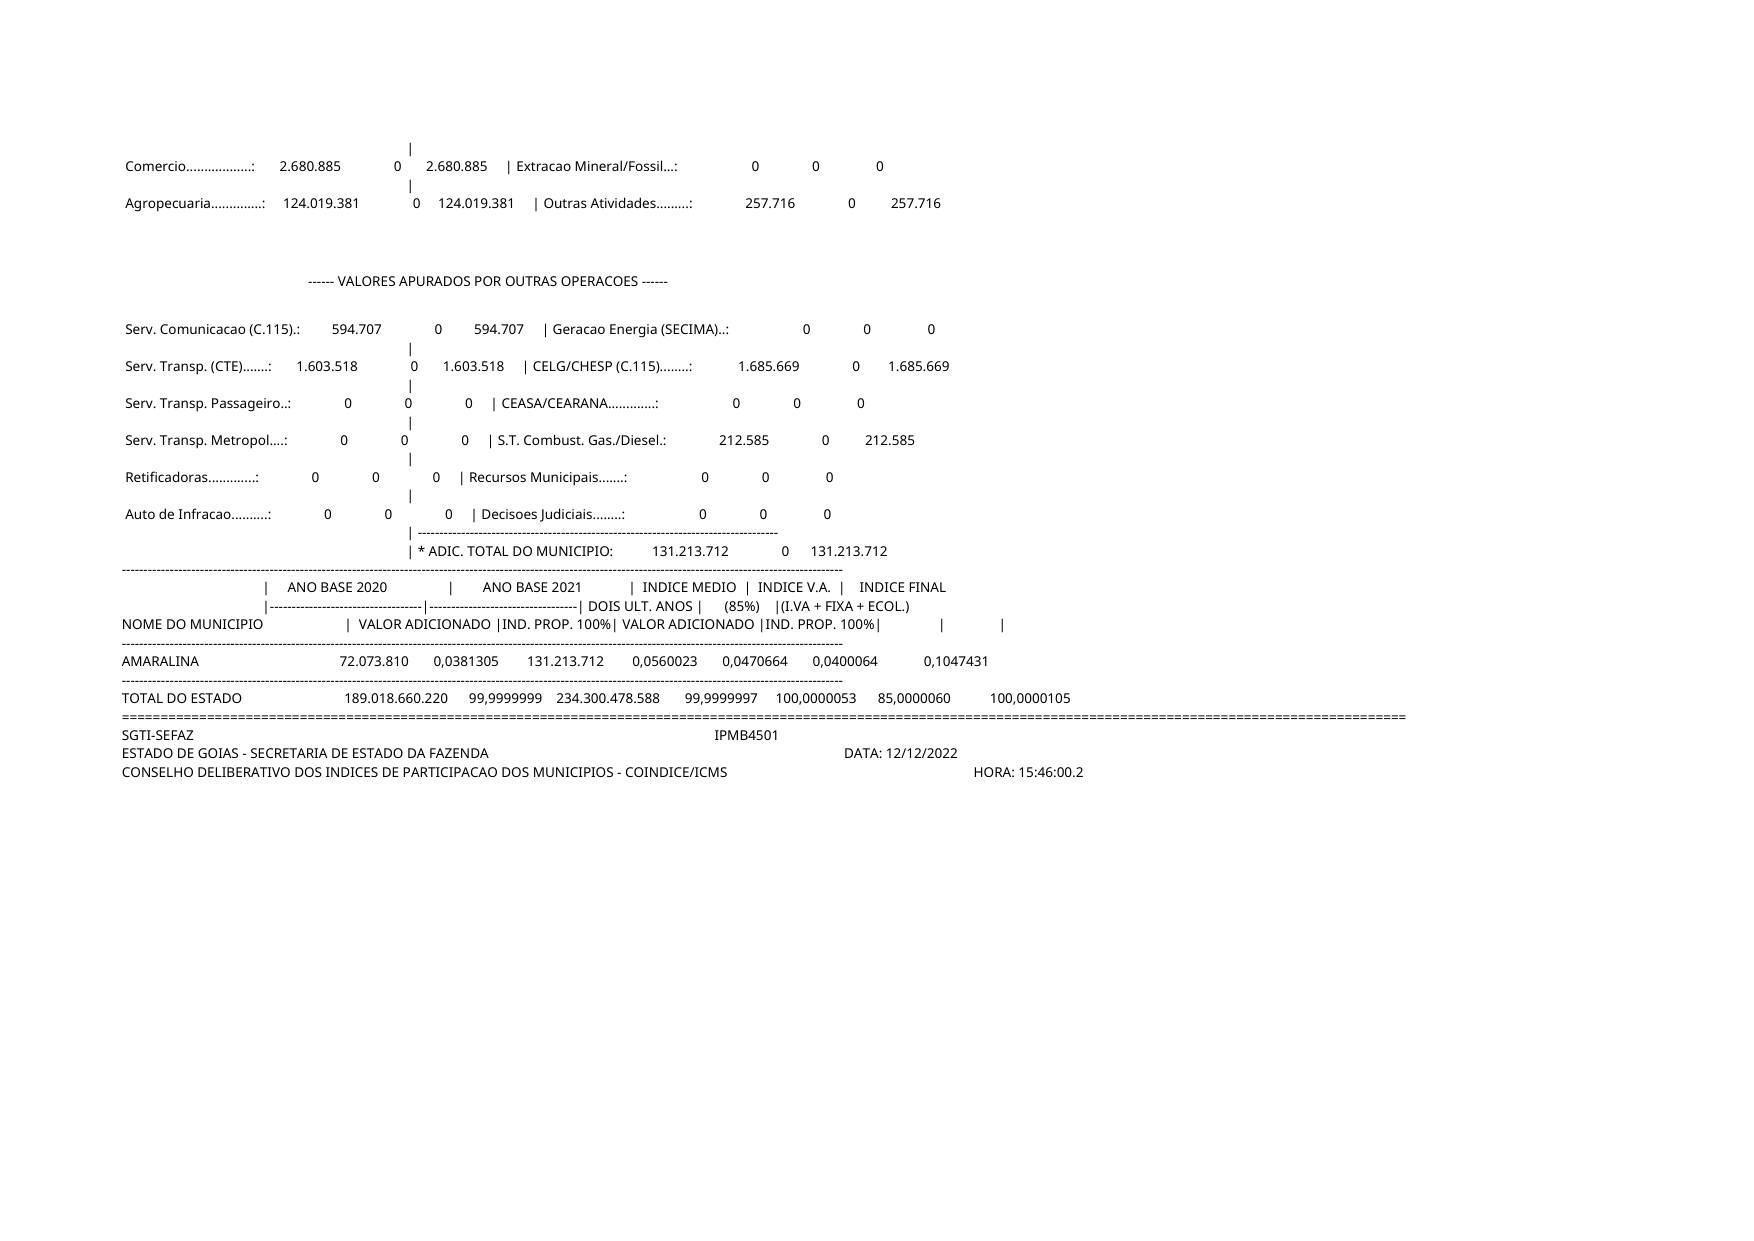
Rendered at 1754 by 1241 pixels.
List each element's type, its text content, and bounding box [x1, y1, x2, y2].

text ---------------------------------------------------------------------------------------------------------------------------------------------------------------------- [118, 560, 1695, 578]
text | [118, 486, 1695, 505]
text Serv. Comunicacao (C.115).: 594.707 0 594.707 | Geracao Energia (SECIMA)..: 0 0 0 [118, 320, 1695, 339]
text Agropecuaria..............: 124.019.381 0 124.019.381 | Outras Atividades.........: 257.716 0 257.716 [118, 194, 1695, 212]
text | [118, 339, 1695, 357]
text Serv. Transp. (CTE).......: 1.603.518 0 1.603.518 | CELG/CHESP (C.115)........: 1.685.669 0 1.685.669 [118, 357, 1695, 376]
text | * ADIC. TOTAL DO MUNICIPIO: 131.213.712 0 131.213.712 [118, 542, 1695, 560]
text ESTADO DE GOIAS - SECRETARIA DE ESTADO DA FAZENDA DATA: 12/12/2022 [118, 744, 1695, 763]
text TOTAL DO ESTADO 189.018.660.220 99,9999999 234.300.478.588 99,9999997 100,0000053 85,0000060 100,0000105 [118, 689, 1695, 707]
text CONSELHO DELIBERATIVO DOS INDICES DE PARTICIPACAO DOS MUNICIPIOS - COINDICE/ICMS HORA: 15:46:00.2 [118, 763, 1695, 781]
text ====================================================================================================================================================================== [118, 707, 1695, 726]
text Serv. Transp. Passageiro..: 0 0 0 | CEASA/CEARANA.............: 0 0 0 [118, 394, 1695, 412]
text | [118, 376, 1695, 394]
text ---------------------------------------------------------------------------------------------------------------------------------------------------------------------- [118, 634, 1695, 652]
text Comercio..................: 2.680.885 0 2.680.885 | Extracao Mineral/Fossil...: 0 0 0 [118, 157, 1695, 176]
text ------ VALORES APURADOS POR OUTRAS OPERACOES ------ [118, 272, 1695, 291]
text ---------------------------------------------------------------------------------------------------------------------------------------------------------------------- [118, 671, 1695, 689]
text | [118, 139, 1695, 157]
text | ----------------------------------------------------------------------------------- [118, 523, 1695, 542]
text Retificadoras.............: 0 0 0 | Recursos Municipais.......: 0 0 0 [118, 468, 1695, 486]
text | [118, 176, 1695, 194]
text | ANO BASE 2020 | ANO BASE 2021 | INDICE MEDIO | INDICE V.A. | INDICE FINAL [118, 578, 1695, 597]
text | [118, 449, 1695, 468]
text Serv. Transp. Metropol....: 0 0 0 | S.T. Combust. Gas./Diesel.: 212.585 0 212.585 [118, 431, 1695, 449]
text | [118, 412, 1695, 431]
text AMARALINA 72.073.810 0,0381305 131.213.712 0,0560023 0,0470664 0,0400064 0,1047431 [118, 652, 1695, 671]
text Auto de Infracao..........: 0 0 0 | Decisoes Judiciais........: 0 0 0 [118, 505, 1695, 523]
text NOME DO MUNICIPIO | VALOR ADICIONADO |IND. PROP. 100%| VALOR ADICIONADO |IND. PROP. 100%| | | [118, 615, 1695, 634]
text |-----------------------------------|----------------------------------| DOIS ULT. ANOS | (85%) |(I.VA + FIXA + ECOL.) [118, 597, 1695, 615]
text SGTI-SEFAZ IPMB4501 [118, 726, 1695, 744]
